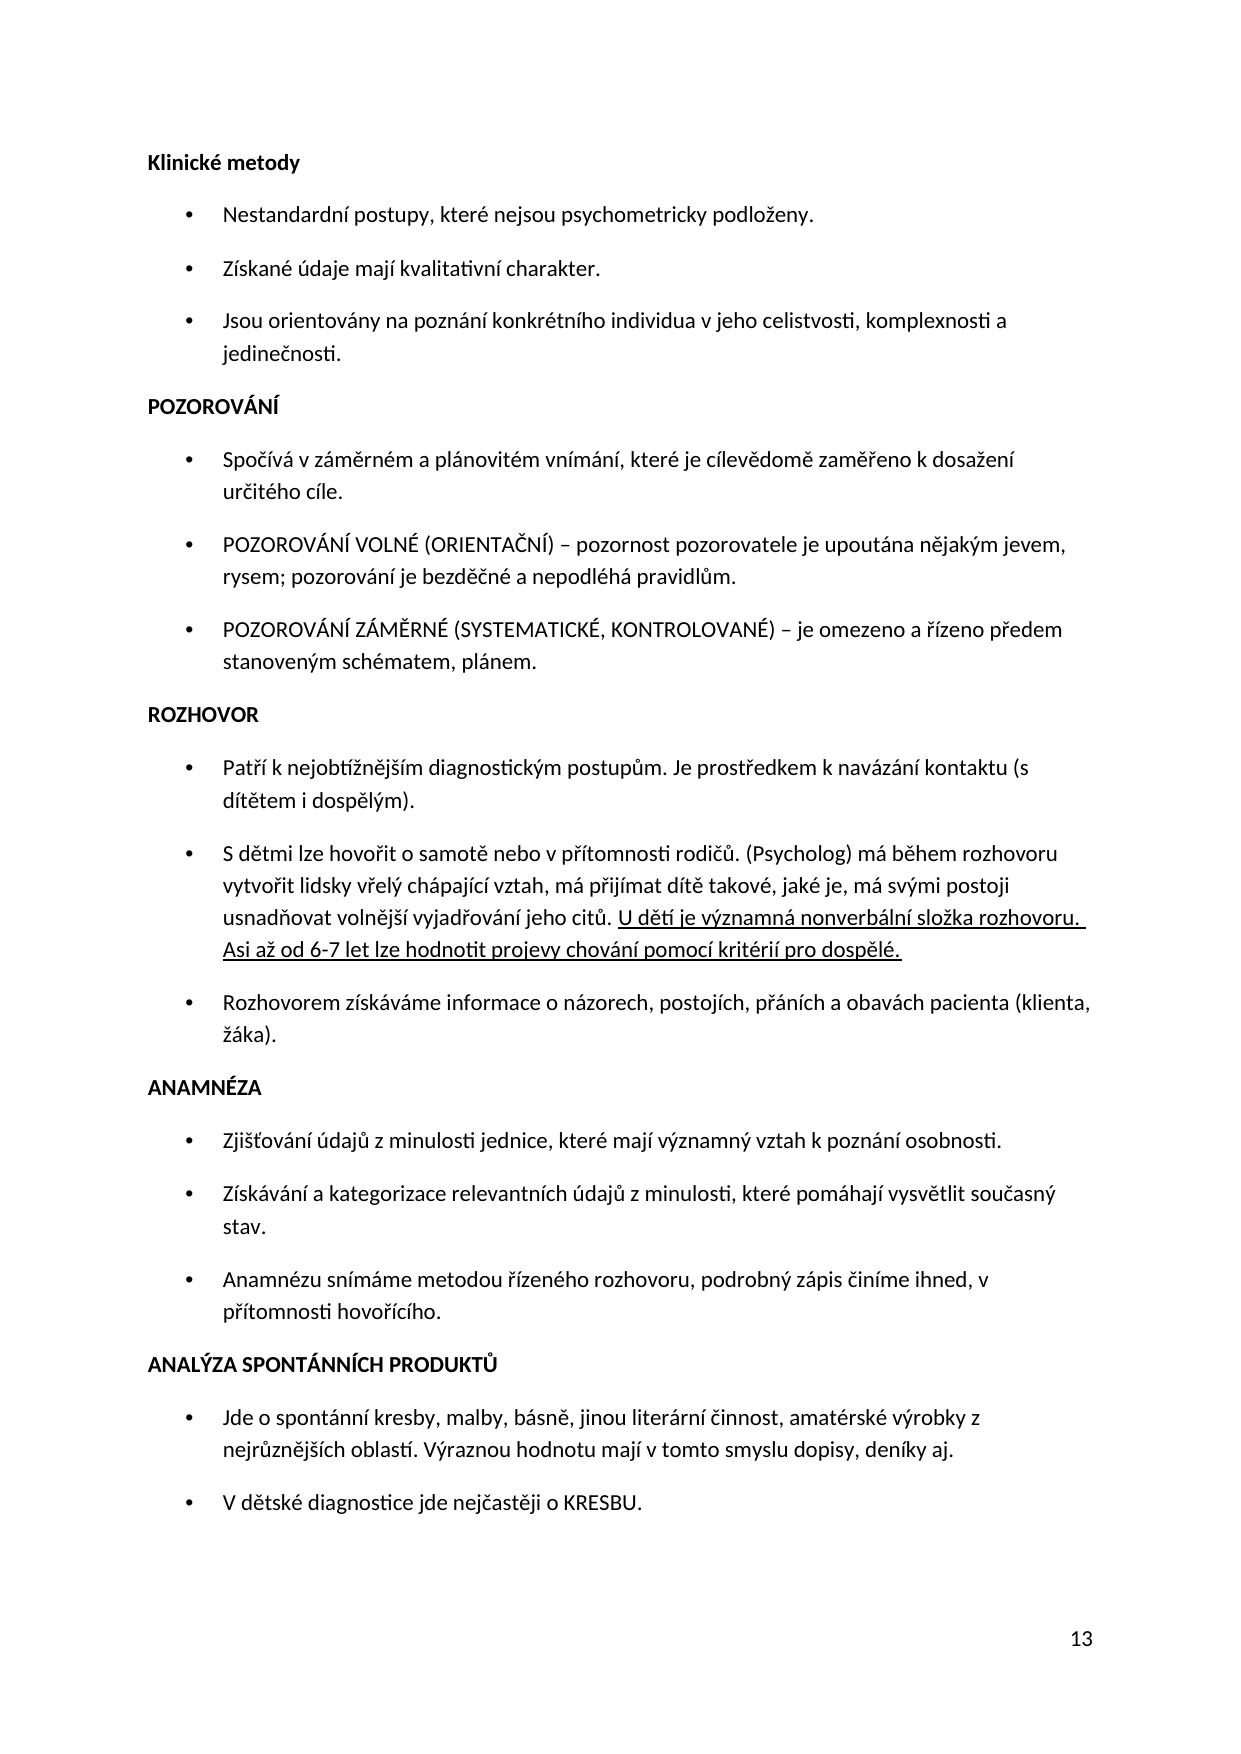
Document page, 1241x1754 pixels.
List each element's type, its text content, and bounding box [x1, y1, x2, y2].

text POZOROVÁNÍ [148, 392, 1093, 420]
list Patří k nejobtížnějším diagnostickým postupům. Je prostředkem k navázání kontaktu (s dítětem i dospělým). [185, 753, 1093, 814]
list Získávání a kategorizace relevantních údajů z minulosti, které pomáhají vysvětlit současný stav. [185, 1179, 1093, 1240]
list Jsou orientovány na poznání konkrétního individua v jeho celistvosti, komplexnosti a jedinečnosti. [185, 307, 1093, 367]
text ANAMNÉZA [148, 1073, 1093, 1102]
list POZOROVÁNÍ VOLNÉ (ORIENTAČNÍ) – pozornost pozorovatele je upoutána nějakým jevem, rysem; pozorování je bezděčné a nepodléhá pravidlům. [185, 530, 1093, 590]
list POZOROVÁNÍ ZÁMĚRNÉ (SYSTEMATICKÉ, KONTROLOVANÉ) – je omezeno a řízeno předem stanoveným schématem, plánem. [185, 615, 1093, 676]
list Jde o spontánní kresby, malby, básně, jinou literární činnost, amatérské výrobky z nejrůznějších oblastí. Výraznou hodnotu mají v tomto smyslu dopisy, deníky aj. [185, 1403, 1093, 1463]
list Získané údaje mají kvalitativní charakter. [185, 254, 1093, 282]
list Rozhovorem získáváme informace o názorech, postojích, přáních a obavách pacienta (klienta, žáka). [185, 988, 1093, 1048]
list Anamnézu snímáme metodou řízeného rozhovoru, podrobný zápis činíme ihned, v přítomnosti hovořícího. [185, 1265, 1093, 1325]
list Nestandardní postupy, které nejsou psychometricky podloženy. [185, 201, 1093, 229]
text ANALÝZA SPONTÁNNÍCH PRODUKTŮ [148, 1350, 1093, 1378]
list Zjišťování údajů z minulosti jednice, které mají významný vztah k poznání osobnosti. [185, 1127, 1093, 1154]
list V dětské diagnostice jde nejčastěji o KRESBU. [185, 1488, 1093, 1516]
list S dětmi lze hovořit o samotě nebo v přítomnosti rodičů. (Psycholog) má během rozhovoru vytvořit lidsky vřelý chápající vztah, má přijímat dítě takové, jaké je, má svými postoji usnadňovat volnější vyjadřování jeho citů. U dětí je významná nonverbální složka rozhovoru. Asi až od 6-7 let lze hodnotit projevy chování pomocí kritérií pro dospělé. [185, 839, 1093, 963]
text ROZHOVOR [148, 701, 1093, 728]
text Klinické metody [148, 148, 1093, 176]
list Spočívá v záměrném a plánovitém vnímání, které je cílevědomě zaměřeno k dosažení určitého cíle. [185, 445, 1093, 505]
